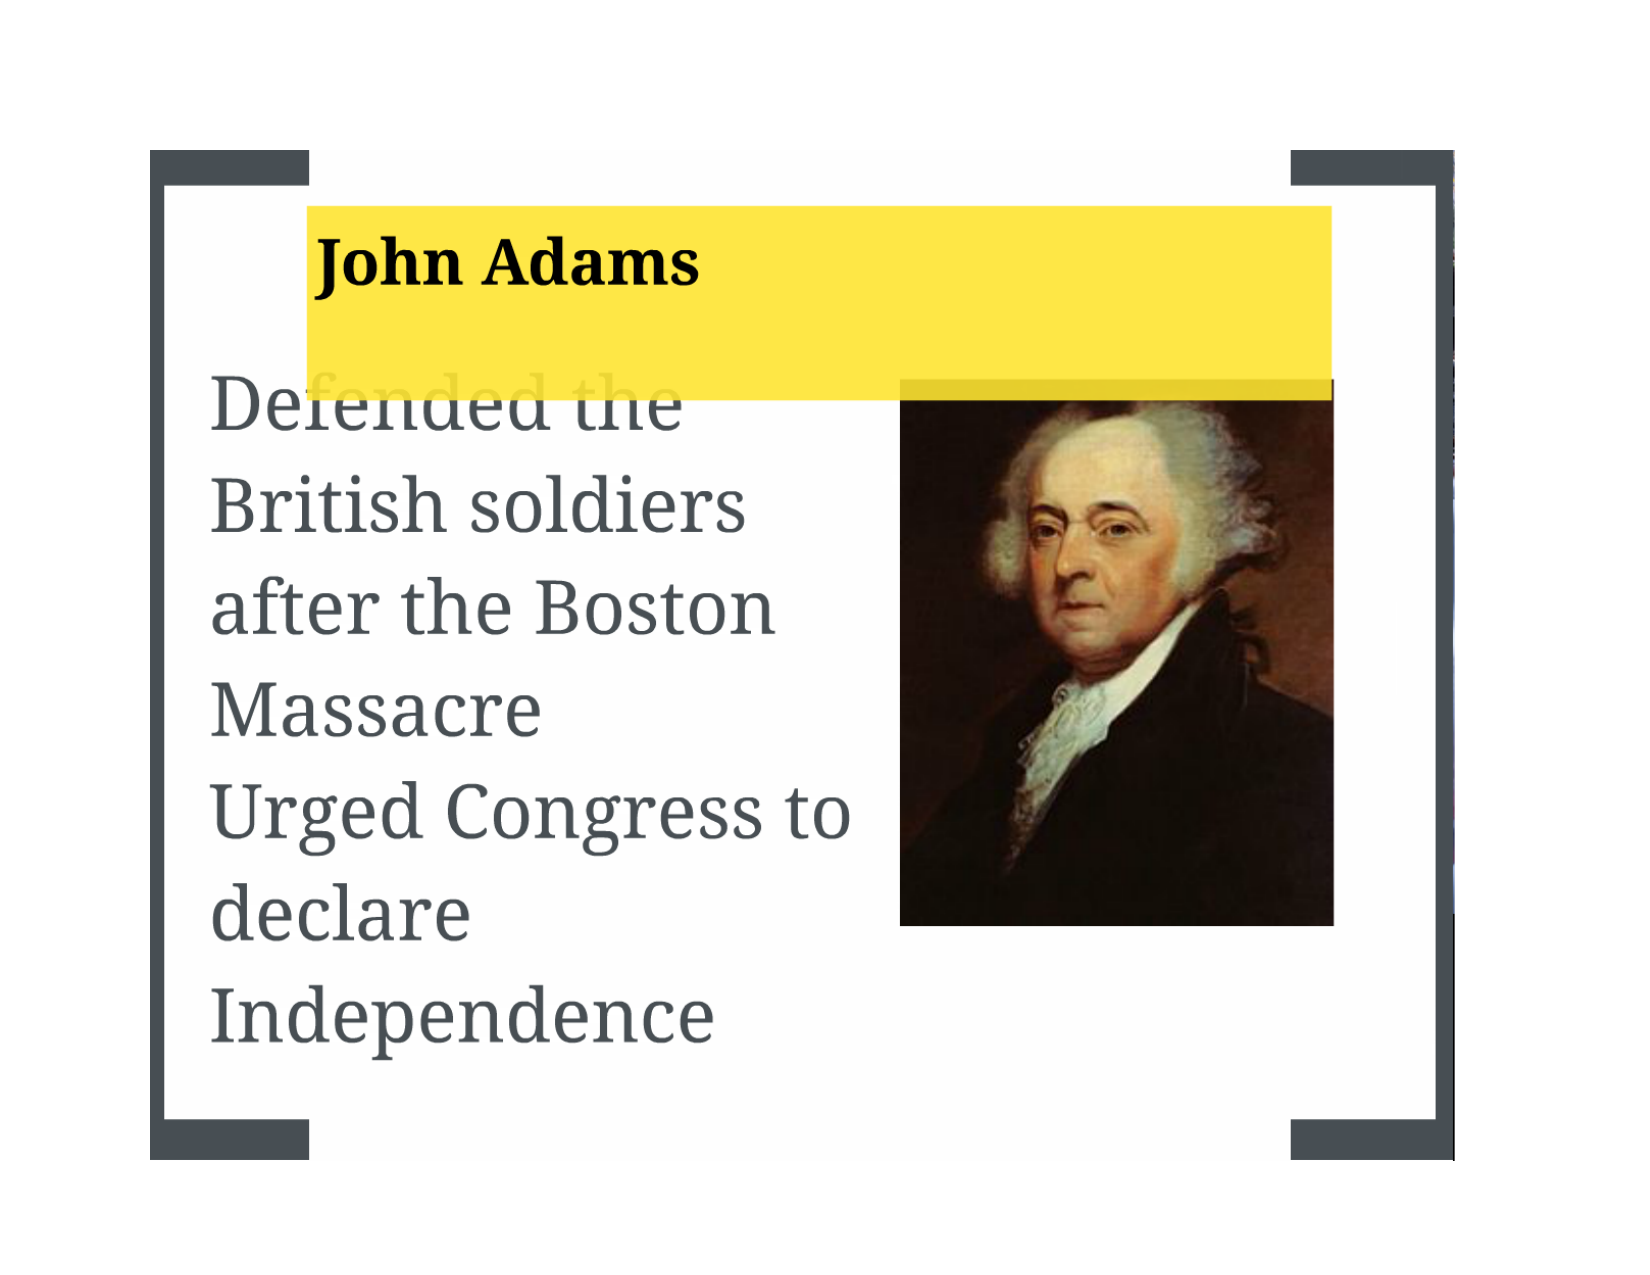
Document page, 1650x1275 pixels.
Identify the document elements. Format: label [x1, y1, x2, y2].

picture [150, 150, 1455, 1161]
